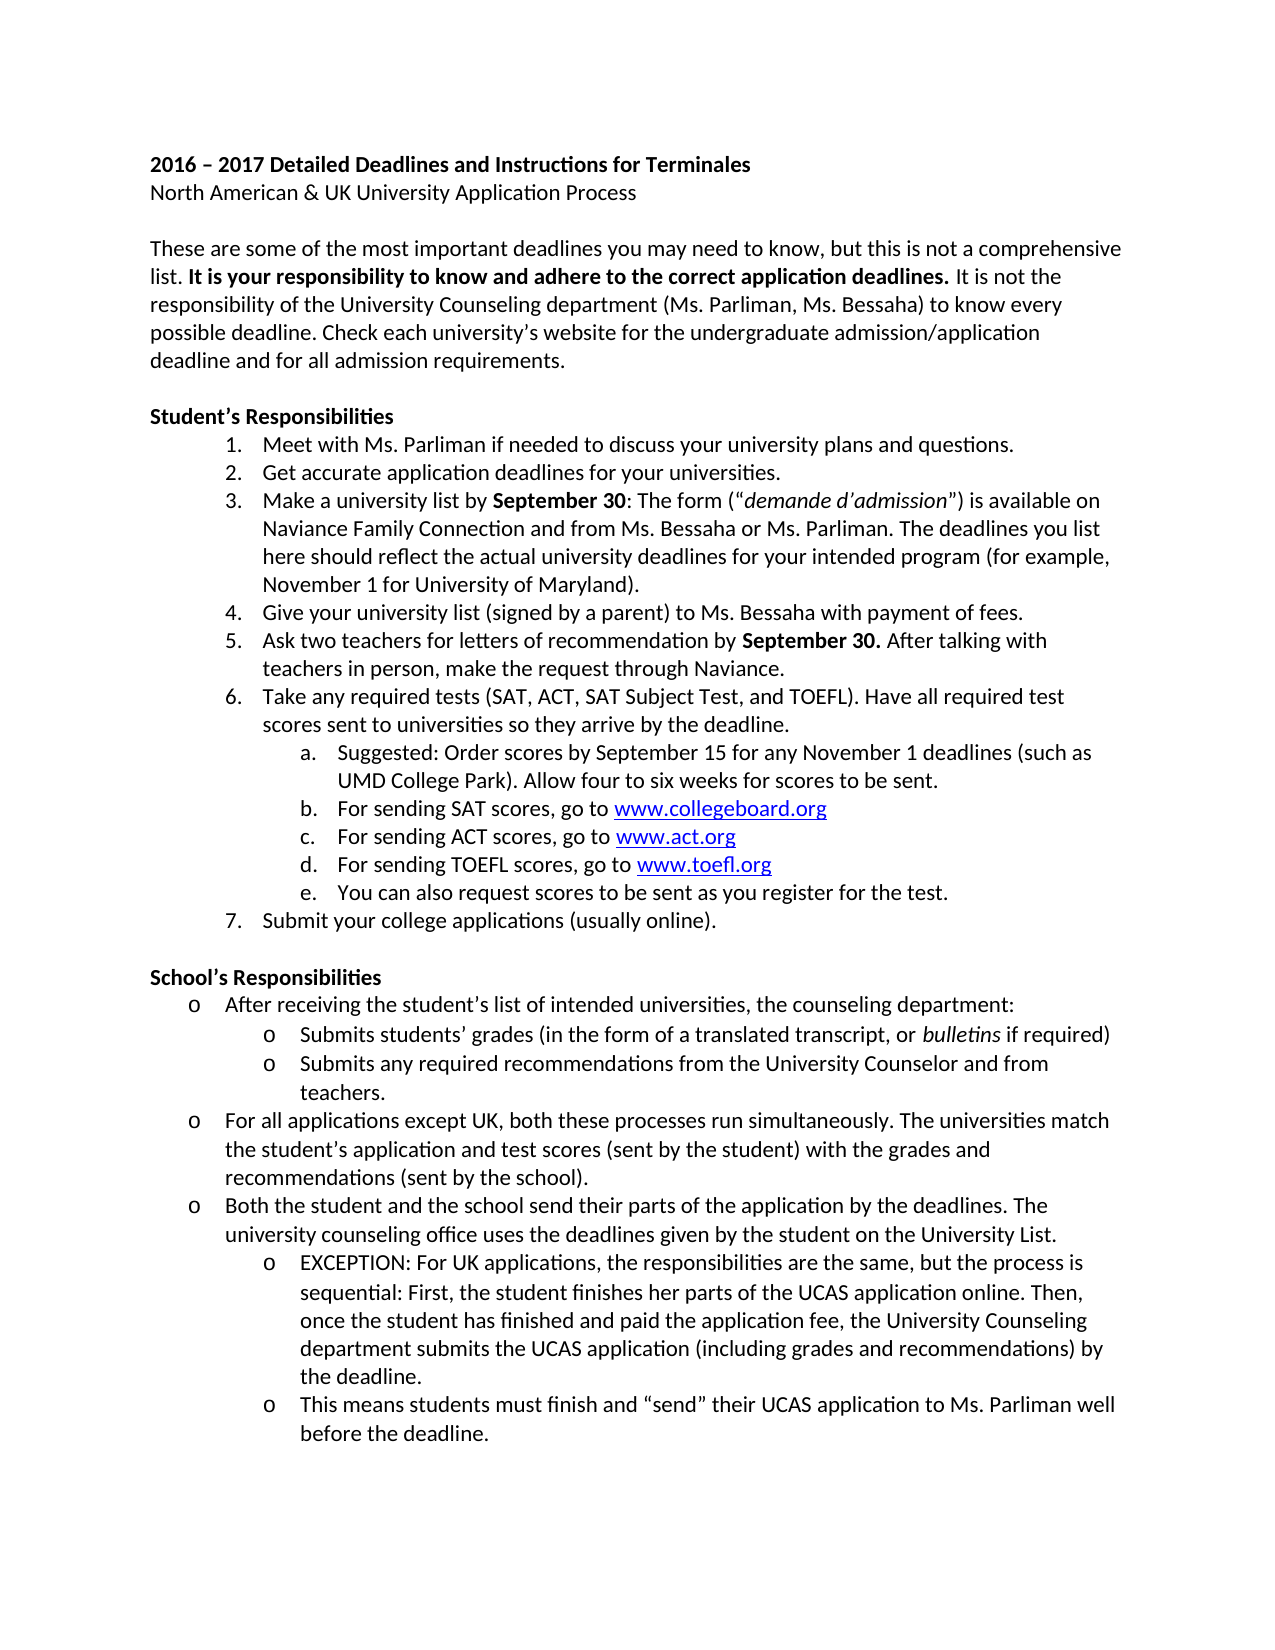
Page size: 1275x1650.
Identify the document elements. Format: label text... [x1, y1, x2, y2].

list For sending SAT scores, go to www.collegeboard.org [300, 794, 1125, 822]
list Submits students’ grades (in the form of a translated transcript, or bulletins if required) [262, 1020, 1125, 1049]
list Get accurate application deadlines for your universities. [225, 458, 1125, 486]
text North American & UK University Application Process [150, 178, 1125, 206]
list For sending TOEFL scores, go to www.toefl.org [300, 851, 1125, 878]
list Submits any required recommendations from the University Counselor and from teachers. [262, 1049, 1125, 1106]
text School’s Responsibilities [150, 963, 1125, 991]
list Suggested: Order scores by September 15 for any November 1 deadlines (such as UMD College Park). Allow four to six weeks for scores to be sent. [300, 738, 1125, 794]
list After receiving the student’s list of intended universities, the counseling department: [187, 991, 1125, 1020]
text 2016 – 2017 Detailed Deadlines and Instructions for Terminales [150, 150, 1125, 178]
list This means students must finish and “send” their UCAS application to Ms. Parliman well before the deadline. [262, 1390, 1125, 1447]
list You can also request scores to be sent as you register for the test. [300, 878, 1125, 907]
list Take any required tests (SAT, ACT, SAT Subject Test, and TOEFL). Have all required test scores sent to universities so they arrive by the deadline. [225, 682, 1125, 738]
list For all applications except UK, both these processes run simultaneously. The universities match the student’s application and test scores (sent by the student) with the grades and recommendations (sent by the school). [187, 1106, 1125, 1191]
list Ask two teachers for letters of recommendation by September 30. After talking with teachers in person, make the request through Naviance. [225, 626, 1125, 682]
list Give your university list (signed by a parent) to Ms. Bessaha with payment of fees. [225, 598, 1125, 626]
text Student’s Responsibilities [150, 402, 1125, 430]
list EXCEPTION: For UK applications, the responsibilities are the same, but the process is sequential: First, the student finishes her parts of the UCAS application online. Then, once the student has finished and paid the application fee, the University Counseling department submits the UCAS application (including grades and recommendations) by the deadline. [262, 1248, 1125, 1390]
list Meet with Ms. Parliman if needed to discuss your university plans and questions. [225, 430, 1125, 458]
text These are some of the most important deadlines you may need to know, but this is not a comprehensive list. It is your responsibility to know and adhere to the correct application deadlines. It is not the responsibility of the University Counseling department (Ms. Parliman, Ms. Bessaha) to know every possible deadline. Check each university’s website for the undergraduate admission/application deadline and for all admission requirements. [150, 234, 1125, 374]
list Submit your college applications (usually online). [225, 907, 1125, 934]
list Make a university list by September 30: The form (“demande d’admission”) is available on Naviance Family Connection and from Ms. Bessaha or Ms. Parliman. The deadlines you list here should reflect the actual university deadlines for your intended program (for example, November 1 for University of Maryland). [225, 486, 1125, 598]
list For sending ACT scores, go to www.act.org [300, 822, 1125, 851]
list Both the student and the school send their parts of the application by the deadlines. The university counseling office uses the deadlines given by the student on the University List. [187, 1191, 1125, 1248]
